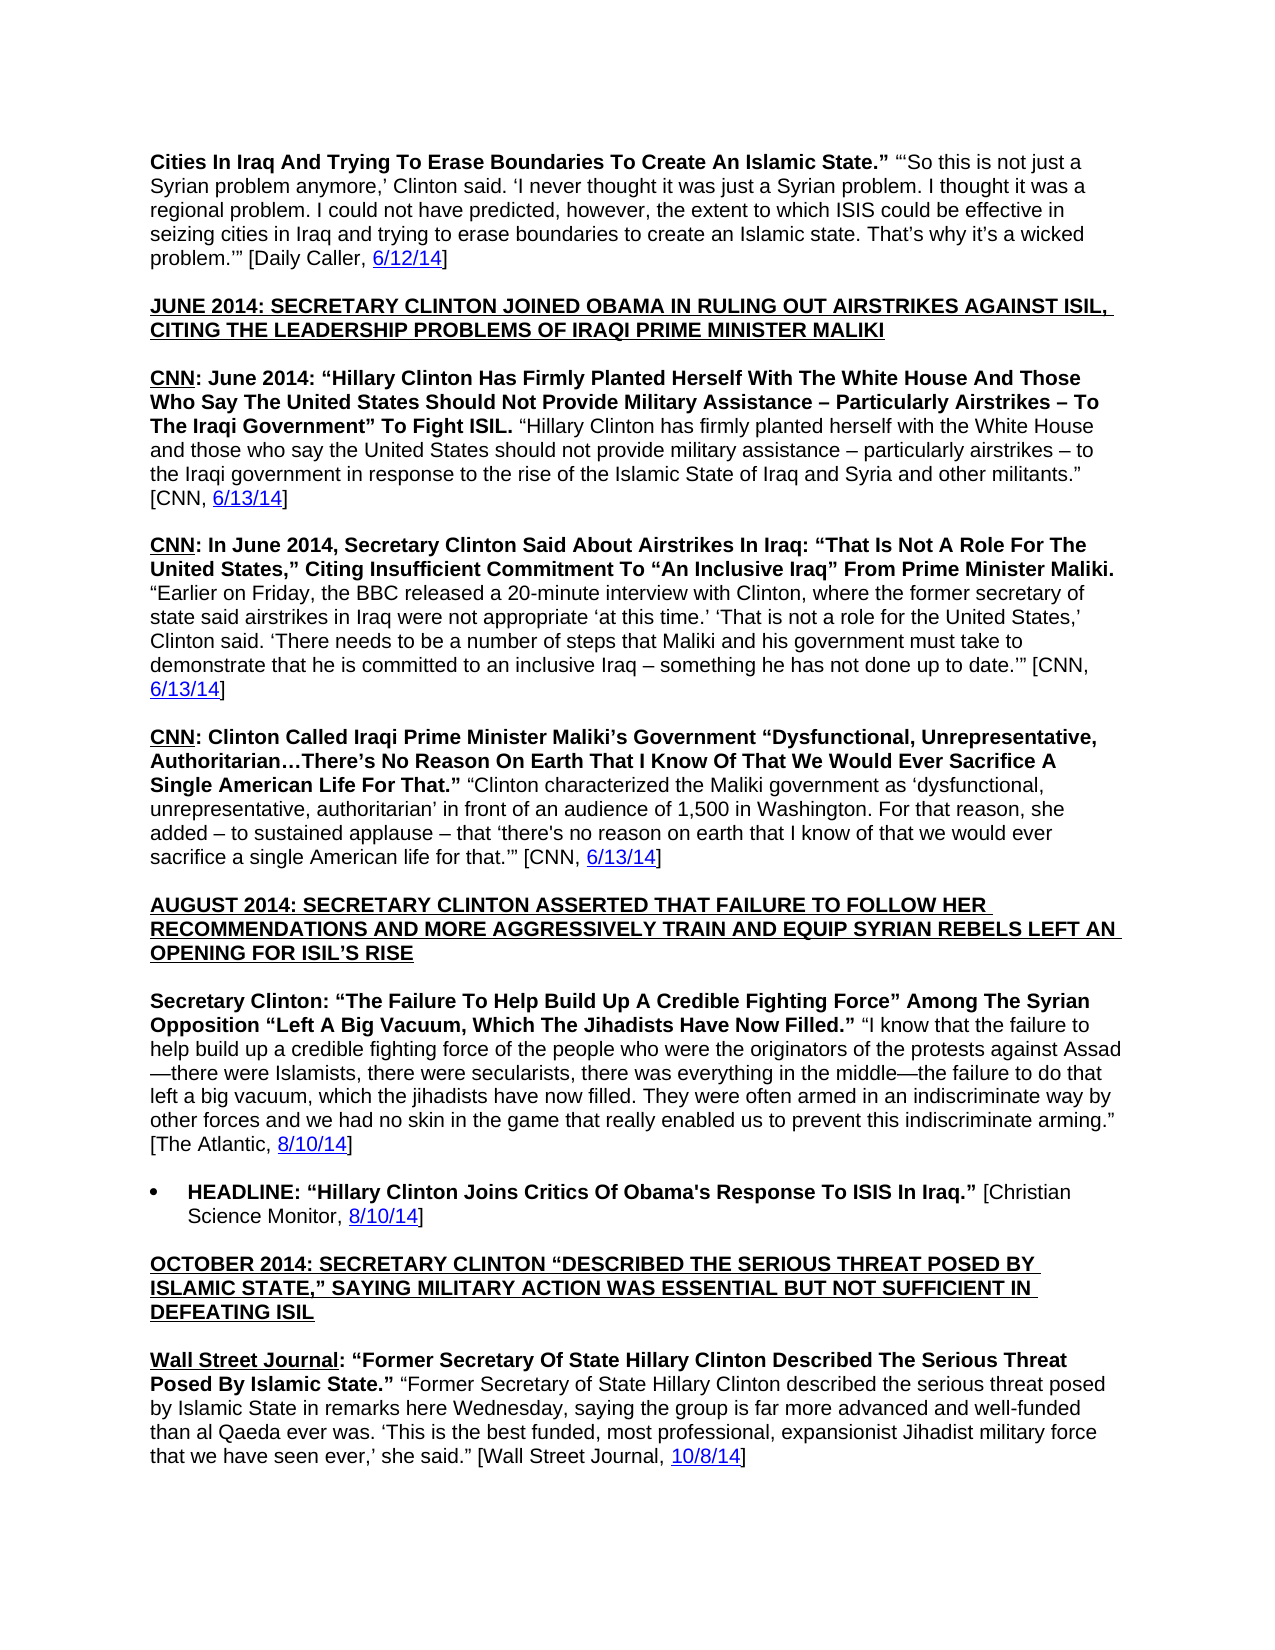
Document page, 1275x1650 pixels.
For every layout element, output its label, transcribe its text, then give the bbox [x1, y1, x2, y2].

text CNN: June 2014: “Hillary Clinton Has Firmly Planted Herself With The White House And Those Who Say The United States Should Not Provide Military Assistance – Particularly Airstrikes – To The Iraqi Government” To Fight ISIL. “Hillary Clinton has firmly planted herself with the White House and those who say the United States should not provide military assistance – particularly airstrikes – to the Iraqi government in response to the rise of the Islamic State of Iraq and Syria and other militants.” [CNN, 6/13/14] [150, 366, 1125, 509]
list OCTOBER 2014: SECRETARY CLINTON “DESCRIBED THE SERIOUS THREAT POSED BY ISLAMIC STATE,” SAYING MILITARY ACTION WAS ESSENTIAL BUT NOT SUFFICIENT IN DEFEATING ISIL [150, 1252, 1125, 1324]
list Wall Street Journal: “Former Secretary Of State Hillary Clinton Described The Serious Threat Posed By Islamic State.” “Former Secretary of State Hillary Clinton described the serious threat posed by Islamic State in remarks here Wednesday, saying the group is far more advanced and well-funded than al Qaeda ever was. ‘This is the best funded, most professional, expansionist Jihadist military force that we have seen ever,’ she said.” [Wall Street Journal, 10/8/14] [150, 1348, 1125, 1468]
text CNN: In June 2014, Secretary Clinton Said About Airstrikes In Iraq: “That Is Not A Role For The United States,” Citing Insufficient Commitment To “An Inclusive Iraq” From Prime Minister Maliki. “Earlier on Friday, the BBC released a 20-minute interview with Clinton, where the former secretary of state said airstrikes in Iraq were not appropriate ‘at this time.’ ‘That is not a role for the United States,’ Clinton said. ‘There needs to be a number of steps that Maliki and his government must take to demonstrate that he is committed to an inclusive Iraq – something he has not done up to date.’” [CNN, 6/13/14] [150, 533, 1125, 701]
list HEADLINE: “Hillary Clinton Joins Critics Of Obama's Response To ISIS In Iraq.” [Christian Science Monitor, 8/10/14] [150, 1180, 1125, 1228]
text JUNE 2014: SECRETARY CLINTON JOINED OBAMA IN RULING OUT AIRSTRIKES AGAINST ISIL, CITING THE LEADERSHIP PROBLEMS OF IRAQI PRIME MINISTER MALIKI [150, 294, 1125, 342]
text AUGUST 2014: SECRETARY CLINTON ASSERTED THAT FAILURE TO FOLLOW HER RECOMMENDATIONS AND MORE AGGRESSIVELY TRAIN AND EQUIP SYRIAN REBELS LEFT AN OPENING FOR ISIL’S RISE [150, 893, 1125, 964]
text Secretary Clinton: “The Failure To Help Build Up A Credible Fighting Force” Among The Syrian Opposition “Left A Big Vacuum, Which The Jihadists Have Now Filled.” “I know that the failure to help build up a credible fighting force of the people who were the originators of the protests against Assad—there were Islamists, there were secularists, there was everything in the middle—the failure to do that left a big vacuum, which the jihadists have now filled. They were often armed in an indiscriminate way by other forces and we had no skin in the game that really enabled us to prevent this indiscriminate arming.” [The Atlantic, 8/10/14] [150, 988, 1125, 1156]
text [150, 150, 1125, 270]
text CNN: Clinton Called Iraqi Prime Minister Maliki’s Government “Dysfunctional, Unrepresentative, Authoritarian…There’s No Reason On Earth That I Know Of That We Would Ever Sacrifice A Single American Life For That.” “Clinton characterized the Maliki government as ‘dysfunctional, unrepresentative, authoritarian’ in front of an audience of 1,500 in Washington. For that reason, she added – to sustained applause – that ‘there's no reason on earth that I know of that we would ever sacrifice a single American life for that.’” [CNN, 6/13/14] [150, 725, 1125, 869]
